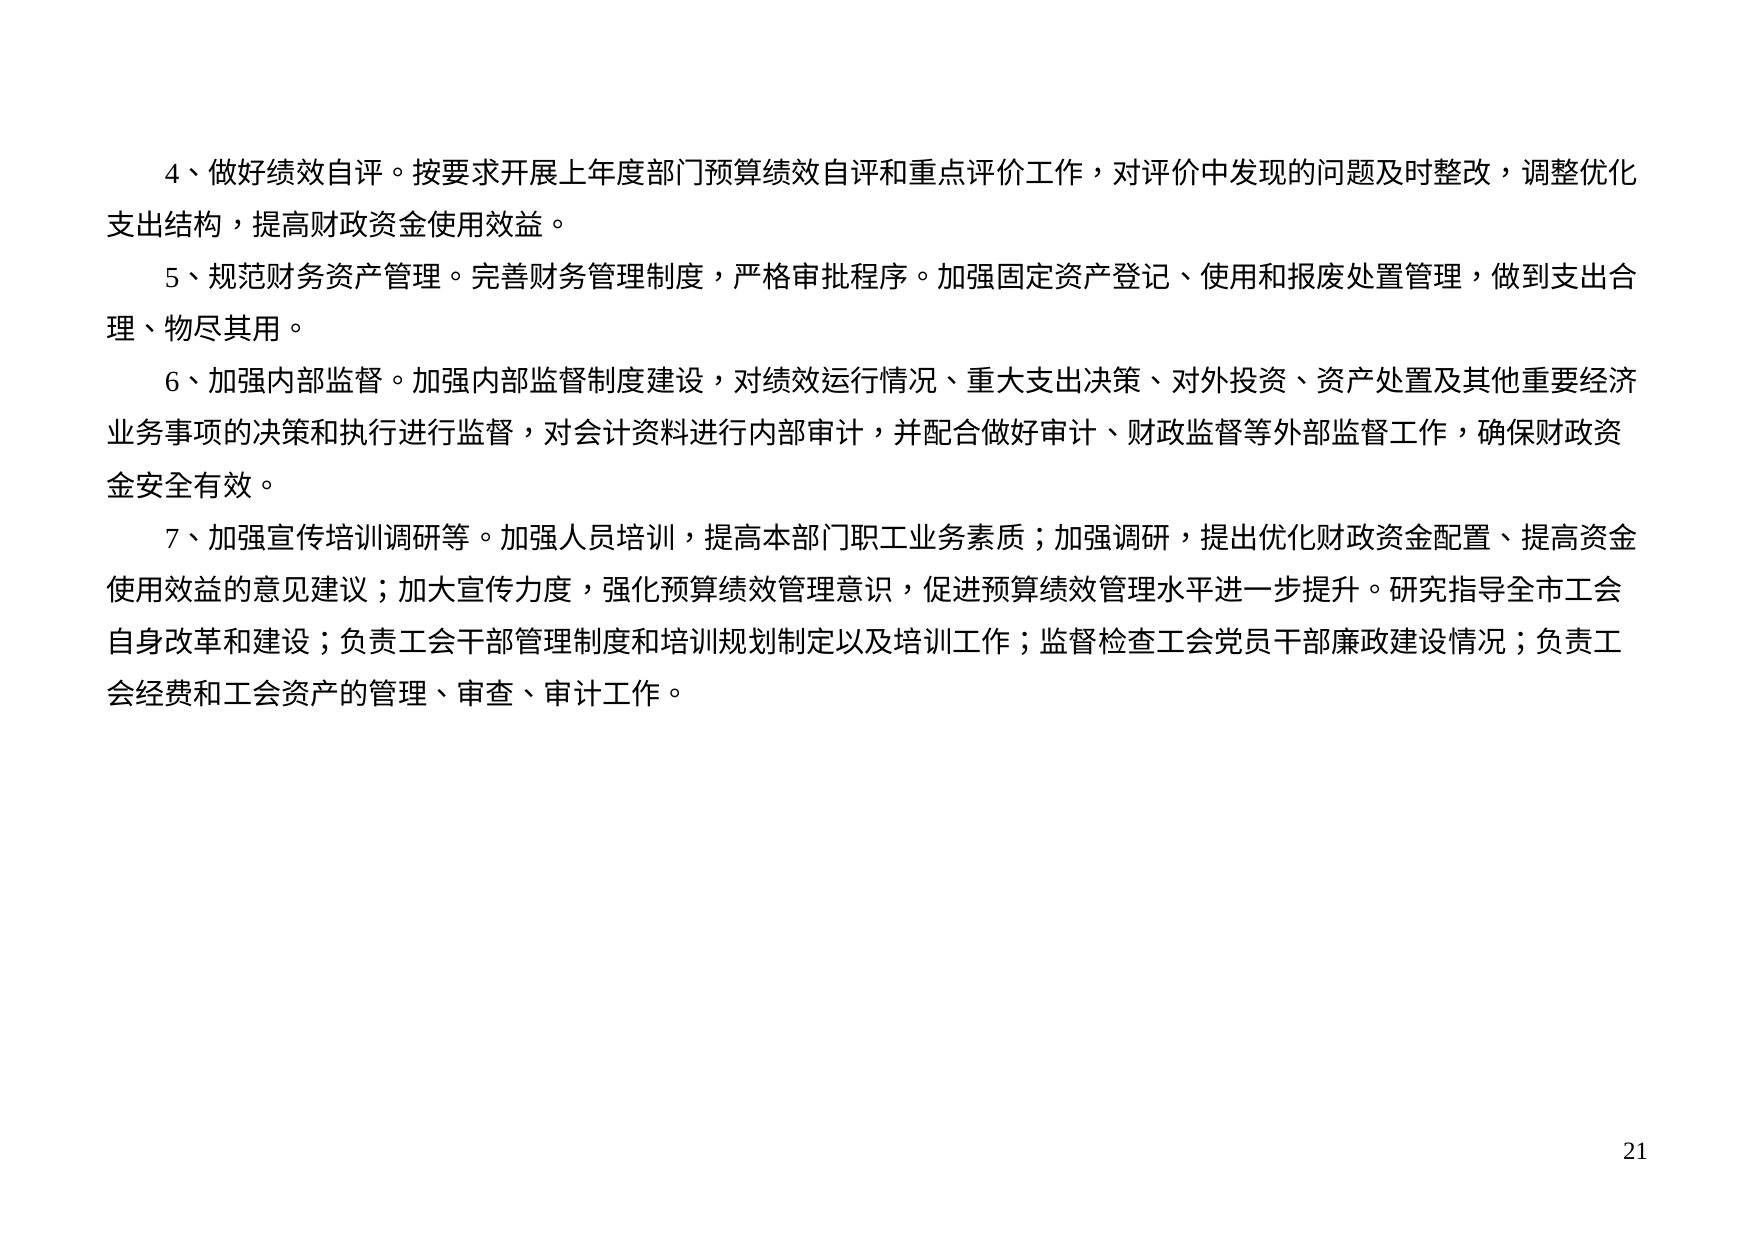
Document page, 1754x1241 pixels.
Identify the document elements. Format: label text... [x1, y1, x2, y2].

text 6、加强内部监督。加强内部监督制度建设，对绩效运行情况、重大支出决策、对外投资、资产处置及其他重要经济业务事项的决策和执行进行监督，对会计资料进行内部审计，并配合做好审计、财政监督等外部监督工作，确保财政资金安全有效。 [106, 350, 1648, 506]
text 7、加强宣传培训调研等。加强人员培训，提高本部门职工业务素质；加强调研，提出优化财政资金配置、提高资金使用效益的意见建议；加大宣传力度，强化预算绩效管理意识，促进预算绩效管理水平进一步提升。研究指导全市工会自身改革和建设；负责工会干部管理制度和培训规划制定以及培训工作；监督检查工会党员干部廉政建设情况；负责工会经费和工会资产的管理、审查、审计工作。 [106, 506, 1648, 715]
text 5、规范财务资产管理。完善财务管理制度，严格审批程序。加强固定资产登记、使用和报废处置管理，做到支出合理、物尽其用。 [106, 246, 1648, 350]
text 4、做好绩效自评。按要求开展上年度部门预算绩效自评和重点评价工作，对评价中发现的问题及时整改，调整优化支出结构，提高财政资金使用效益。 [106, 142, 1648, 246]
